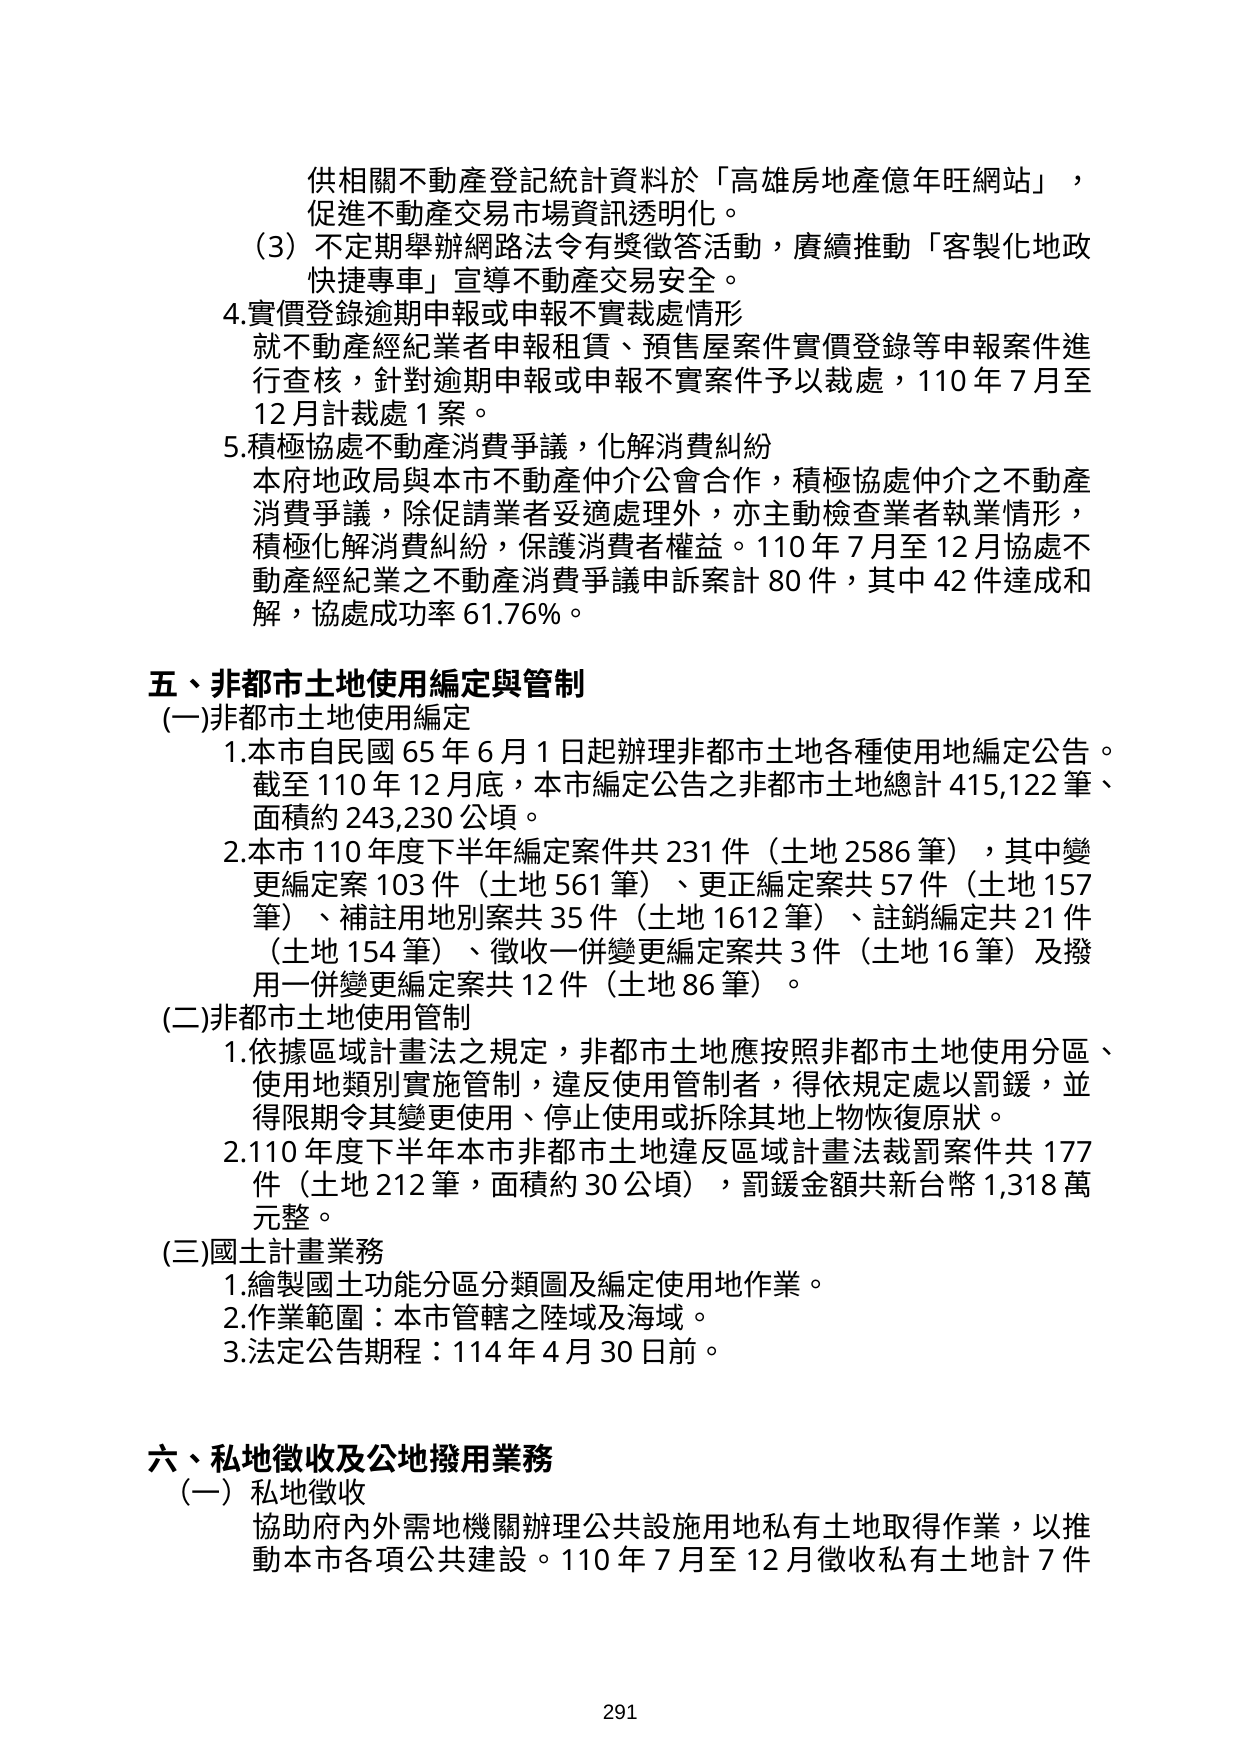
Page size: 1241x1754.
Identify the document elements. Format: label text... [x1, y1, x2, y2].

text 本府地政局與本市不動產仲介公會合作，積極協處仲介之不動產消費爭議，除促請業者妥適處理外，亦主動檢查業者執業情形，積極化解消費糾紛，保護消費者權益。110年7月至12月協處不動產經紀業之不動產消費爭議申訴案計80件，其中42件達成和解，協處成功率61.76%。 [253, 464, 1092, 631]
text （一）私地徵收 [162, 1477, 1092, 1510]
text 3.法定公告期程：114年4月30日前。 [223, 1335, 1092, 1369]
text 2.作業範圍：本市管轄之陸域及海域。 [223, 1302, 1092, 1335]
text （3）不定期舉辦網路法令有獎徵答活動，賡續推動「客製化地政快捷專車」宣導不動產交易安全。 [238, 231, 1092, 298]
text (二)非都市土地使用管制 [162, 1002, 1092, 1035]
text 2.本市110年度下半年編定案件共231件（土地2586筆），其中變更編定案103件（土地561筆）、更正編定案共57件（土地157筆）、補註用地別案共35件（土地1612筆）、註銷編定共21件（土地154筆）、徵收一併變更編定案共3件（土地16筆）及撥用一併變更編定案共12件（土地86筆）。 [223, 835, 1092, 1002]
text (三)國土計畫業務 [162, 1235, 1092, 1269]
text 1.繪製國土功能分區分類圖及編定使用地作業。 [223, 1269, 1092, 1302]
text 六、私地徵收及公地撥用業務 [148, 1444, 1092, 1477]
text 1.本市自民國65年6月1日起辦理非都市土地各種使用地編定公告。截至110年12月底，本市編定公告之非都市土地總計415,122筆、面積約243,230公頃。 [223, 735, 1092, 835]
text 五、非都市土地使用編定與管制 [148, 669, 1092, 702]
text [238, 164, 1092, 231]
text 4.實價登錄逾期申報或申報不實裁處情形 [223, 298, 1092, 331]
text 1.依據區域計畫法之規定，非都市土地應按照非都市土地使用分區、使用地類別實施管制，違反使用管制者，得依規定處以罰鍰，並得限期令其變更使用、停止使用或拆除其地上物恢復原狀。 [223, 1035, 1092, 1135]
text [253, 1510, 1092, 1577]
text (一)非都市土地使用編定 [162, 702, 1092, 735]
text 就不動產經紀業者申報租賃、預售屋案件實價登錄等申報案件進行查核，針對逾期申報或申報不實案件予以裁處，110年7月至12月計裁處1案。 [253, 331, 1092, 431]
text 2.110年度下半年本市非都市土地違反區域計畫法裁罰案件共177件（土地212筆，面積約30公頃），罰鍰金額共新台幣1,318萬元整。 [223, 1135, 1092, 1235]
text 5.積極協處不動產消費爭議，化解消費糾紛 [223, 431, 1092, 464]
